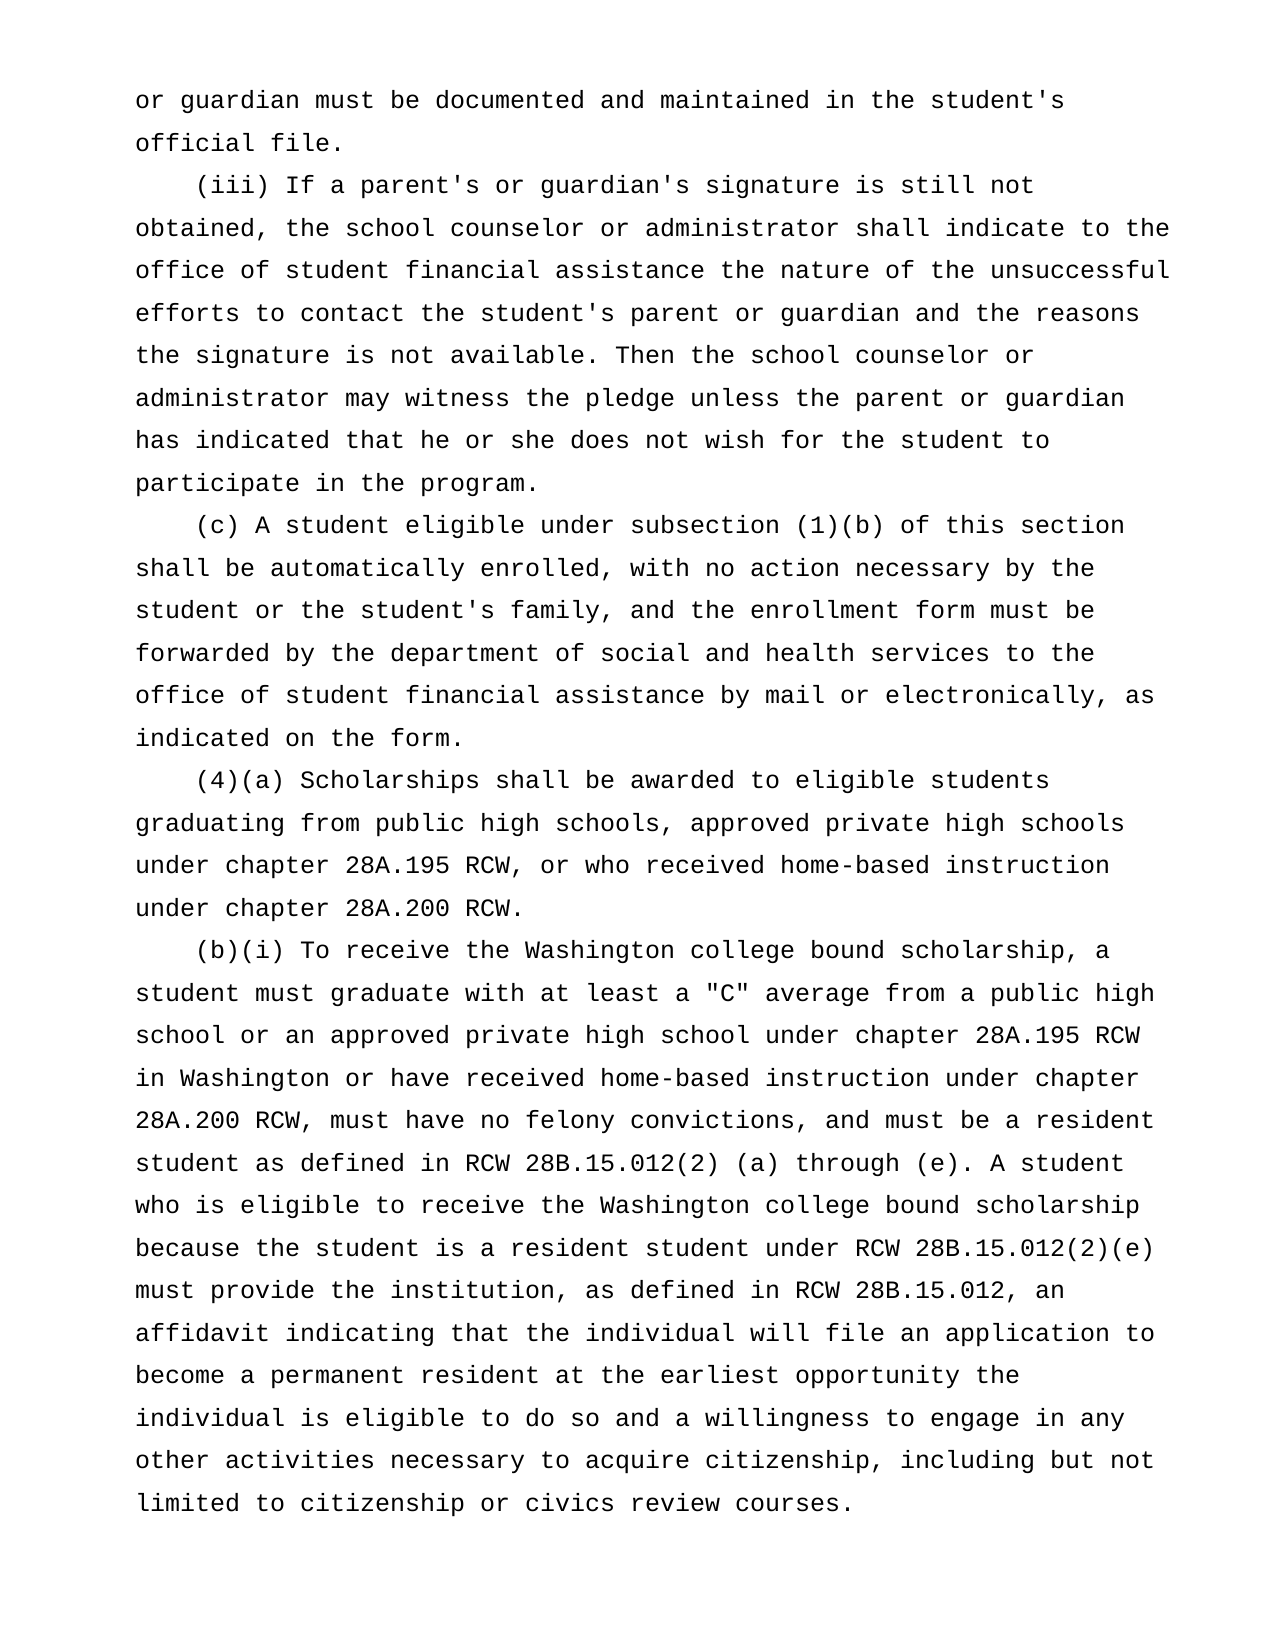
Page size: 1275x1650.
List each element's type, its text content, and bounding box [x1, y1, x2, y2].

text (iii) If a parent's or guardian's signature is still not obtained, the school counselor or administrator shall indicate to the office of student financial assistance the nature of the unsuccessful efforts to contact the student's parent or guardian and the reasons the signature is not available. Then the school counselor or administrator may witness the pledge unless the parent or guardian has indicated that he or she does not wish for the student to participate in the program. [135, 160, 1170, 500]
text (b)(i) To receive the Washington college bound scholarship, a student must graduate with at least a "C" average from a public high school or an approved private high school under chapter 28A.195 RCW in Washington or have received home-based instruction under chapter 28A.200 RCW, must have no felony convictions, and must be a resident student as defined in RCW 28B.15.012(2) (a) through (e). A student who is eligible to receive the Washington college bound scholarship because the student is a resident student under RCW 28B.15.012(2)(e) must provide the institution, as defined in RCW 28B.15.012, an affidavit indicating that the individual will file an application to become a permanent resident at the earliest opportunity the individual is eligible to do so and a willingness to engage in any other activities necessary to acquire citizenship, including but not limited to citizenship or civics review courses. [135, 925, 1170, 1520]
text (4)(a) Scholarships shall be awarded to eligible students graduating from public high schools, approved private high schools under chapter 28A.195 RCW, or who received home-based instruction under chapter 28A.200 RCW. [135, 755, 1170, 925]
text (c) A student eligible under subsection (1)(b) of this section shall be automatically enrolled, with no action necessary by the student or the student's family, and the enrollment form must be forwarded by the department of social and health services to the office of student financial assistance by mail or electronically, as indicated on the form. [135, 500, 1170, 755]
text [135, 75, 1170, 160]
